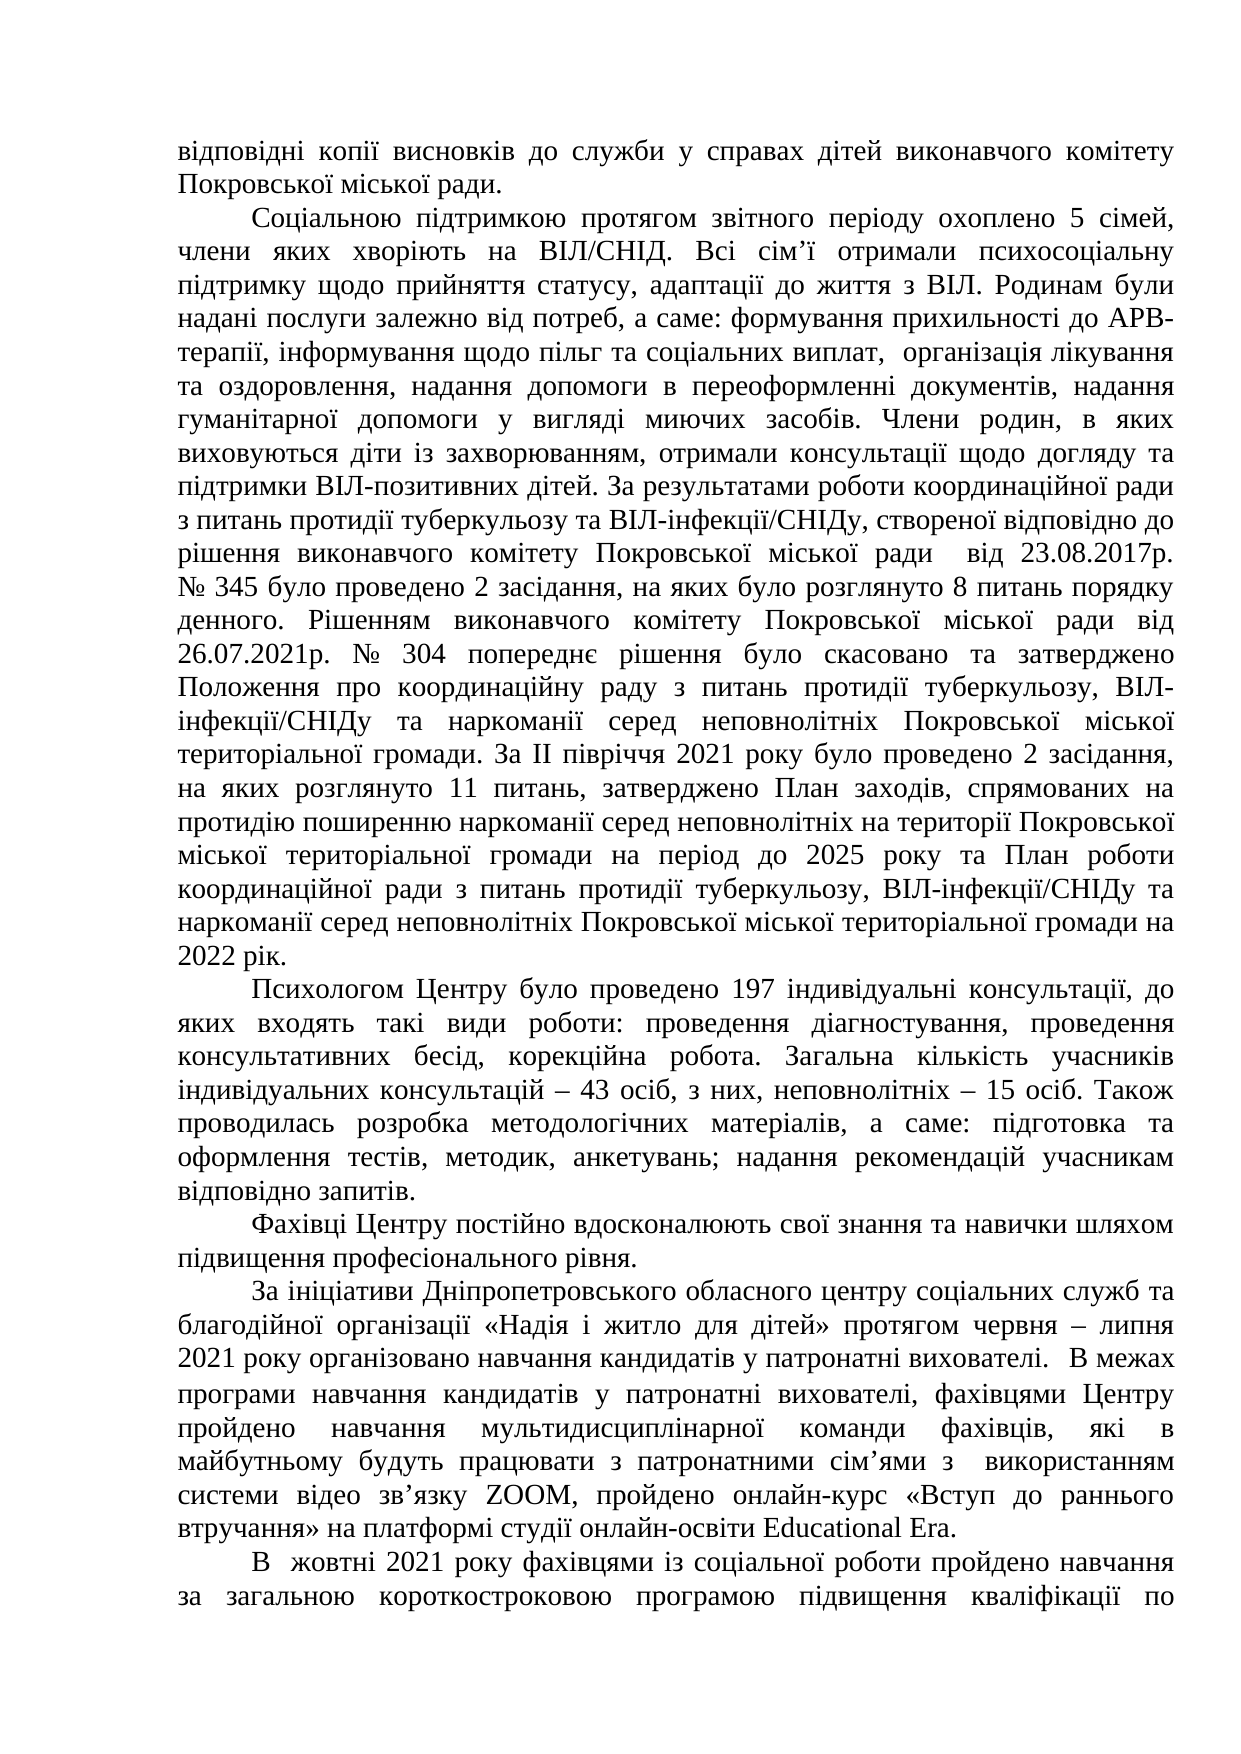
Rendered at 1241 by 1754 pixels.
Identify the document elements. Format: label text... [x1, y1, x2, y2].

text Фахівці Центру постійно вдосконалюють свої знання та навички шляхом підвищення професіонального рівня. [177, 1206, 1175, 1273]
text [177, 1544, 1175, 1611]
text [177, 133, 1175, 200]
text Психологом Центру було проведено 197 індивідуальні консультації, до яких входять такі види роботи: проведення діагностування, проведення консультативних бесід, корекційна робота. Загальна кількість учасників індивідуальних консультацій – 43 осіб, з них, неповнолітніх – 15 осіб. Також проводилась розробка методологічних матеріалів, а саме: підготовка та оформлення тестів, методик, анкетувань; надання рекомендацій учасникам відповідно запитів. [177, 971, 1175, 1206]
text Соціальною підтримкою протягом звітного періоду охоплено 5 сімей, члени яких хворіють на ВІЛ/СНІД. Всі сім’ї отримали психосоціальну підтримку щодо прийняття статусу, адаптації до життя з ВІЛ. Родинам були надані послуги залежно від потреб, а саме: формування прихильності до АРВ-терапії, інформування щодо пільг та соціальних виплат, організація лікування та оздоровлення, надання допомоги в переоформленні документів, надання гуманітарної допомоги у вигляді миючих засобів. Члени родин, в яких виховуються діти із захворюванням, отримали консультації щодо догляду та підтримки ВІЛ-позитивних дітей. За результатами роботи координаційної ради з питань протидії туберкульозу та ВІЛ-інфекції/СНІДу, створеної відповідно до рішення виконавчого комітету Покровської міської ради від 23.08.2017р. № 345 було проведено 2 засідання, на яких було розглянуто 8 питань порядку денного. Рішенням виконавчого комітету Покровської міської ради від 26.07.2021р. № 304 попереднє рішення було скасовано та затверджено Положення про координаційну раду з питань протидії туберкульозу, ВІЛ-інфекції/СНІДу та наркоманії серед неповнолітніх Покровської міської територіальної громади. За ІІ півріччя 2021 року було проведено 2 засідання, на яких розглянуто 11 питань, затверджено План заходів, спрямованих на протидію поширенню наркоманії серед неповнолітніх на території Покровської міської територіальної громади на період до 2025 року та План роботи координаційної ради з питань протидії туберкульозу, ВІЛ-інфекції/СНІДу та наркоманії серед неповнолітніх Покровської міської територіальної громади на 2022 рік. [177, 200, 1175, 971]
text За ініціативи Дніпропетровського обласного центру соціальних служб та благодійної організації «Надія і житло для дітей» протягом червня – липня 2021 року організовано навчання кандидатів у патронатні вихователі. В межах програми навчання кандидатів у патронатні вихователі, фахівцями Центру пройдено навчання мультидисциплінарної команди фахівців, які в майбутньому будуть працювати з патронатними сім’ями з використанням системи відео зв’язку ZOOM, пройдено онлайн-курс «Вступ до раннього втручання» на платформі студії онлайн-освіти Educational Era. [177, 1273, 1175, 1544]
